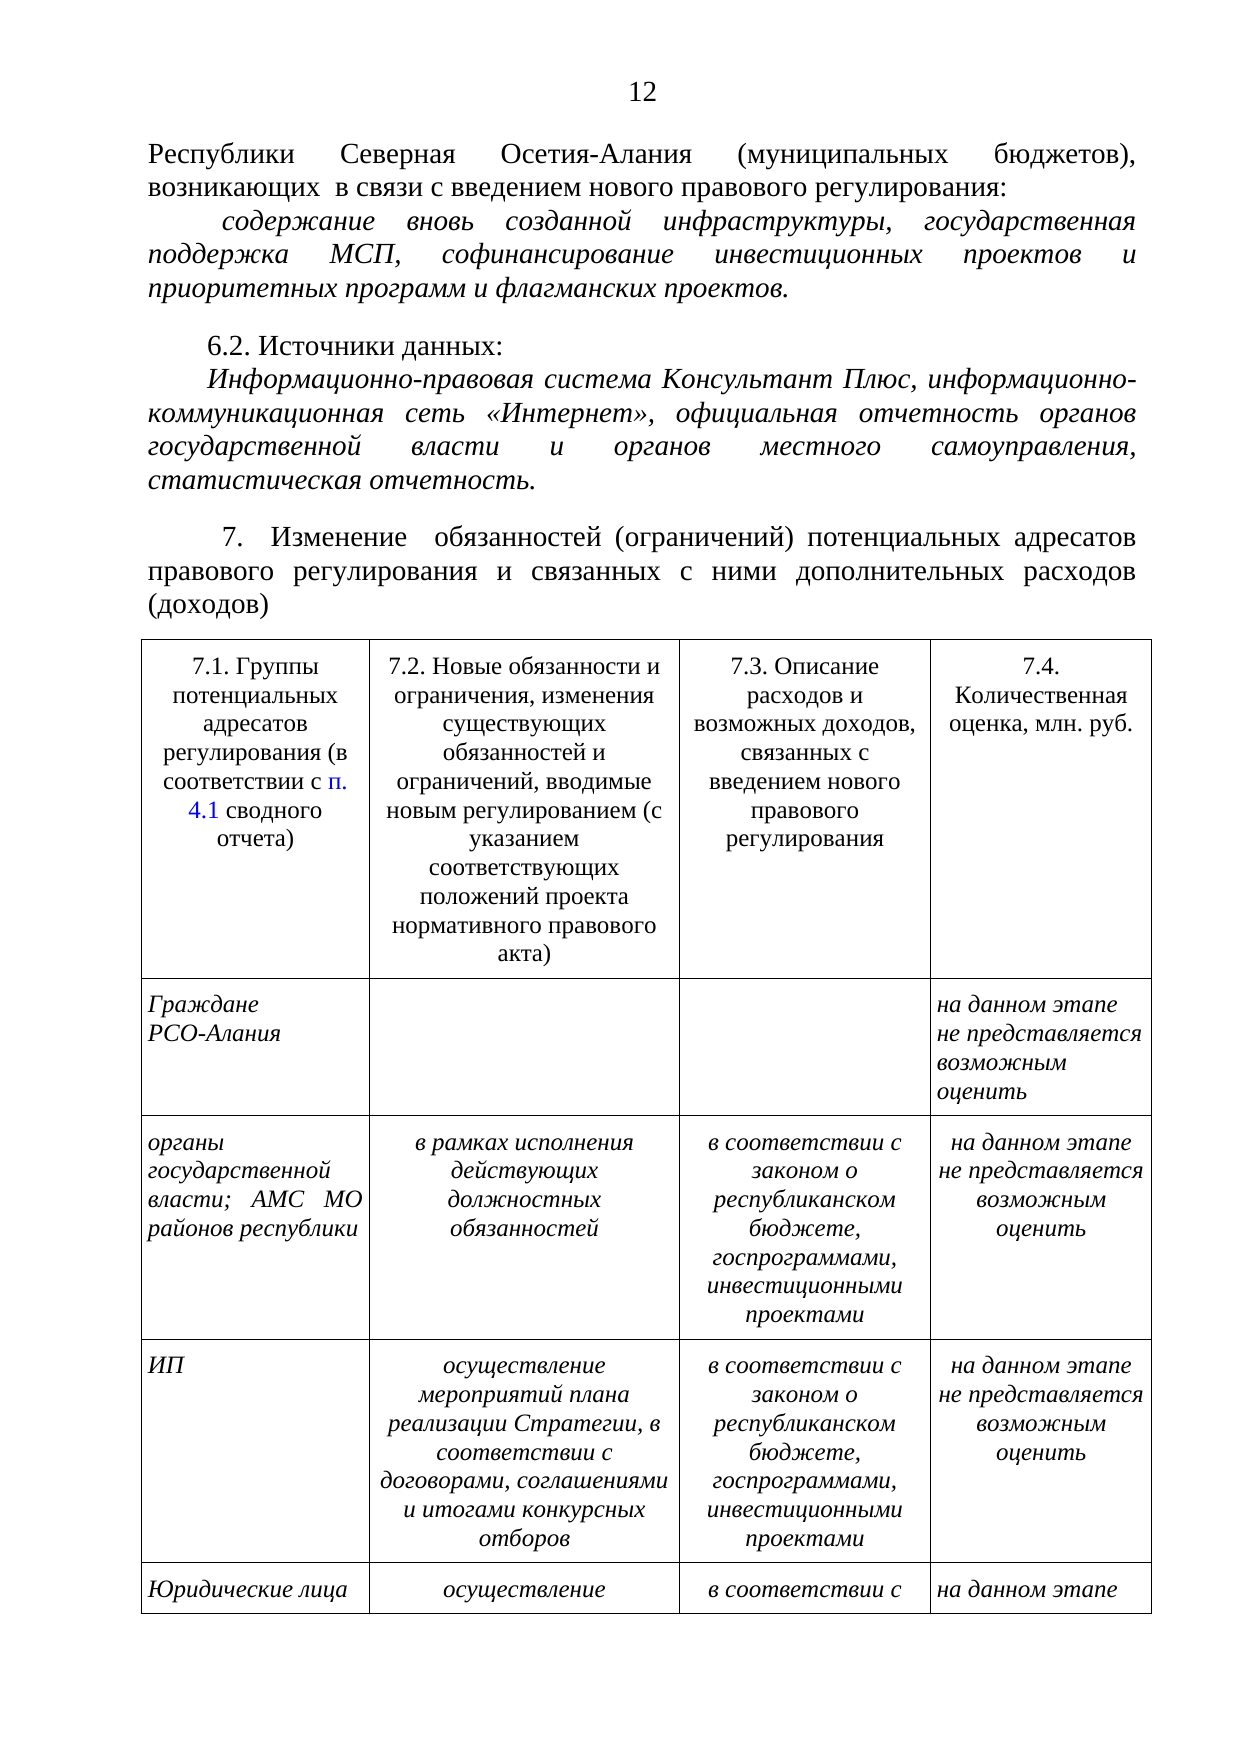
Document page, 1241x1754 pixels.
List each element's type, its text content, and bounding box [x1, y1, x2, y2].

table_cell в соответствии с законом о республиканском бюджете, госпрограммами, инвестиционными проектами [680, 1340, 930, 1562]
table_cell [680, 1563, 930, 1613]
table_header 7.1. Группы потенциальных адресатов регулирования (в соответствии с п. 4.1 сводного отчета) [142, 640, 369, 978]
table_cell на данном этапе не представляется возможным оценить [931, 1116, 1151, 1339]
table_header 7.2. Новые обязанности и ограничения, изменения существующих обязанностей и ограничений, вводимые новым регулированием (с указанием соответствующих положений проекта нормативного правового акта) [370, 640, 679, 978]
table_cell [680, 979, 930, 1115]
text 7. Изменение обязанностей (ограничений) потенциальных адресатов правового регулирования и связанных с ними дополнительных расходов (доходов) [148, 519, 1137, 620]
table_cell на данном этапе не представляется возможным оценить [931, 1340, 1151, 1562]
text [148, 136, 1137, 203]
table_cell органы государственной власти; АМС МО районов республики [142, 1116, 369, 1339]
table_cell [370, 1563, 679, 1613]
text 6.2. Источники данных: [148, 328, 1137, 361]
table_header 7.3. Описание расходов и возможных доходов, связанных с введением нового правового регулирования [680, 640, 930, 978]
text Информационно-правовая система Консультант Плюс, информационно-коммуникационная сеть «Интернет», официальная отчетность органов государственной власти и органов местного самоуправления, статистическая отчетность. [148, 361, 1137, 496]
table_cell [931, 1563, 1151, 1613]
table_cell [142, 1563, 369, 1613]
table_cell [370, 979, 679, 1115]
table_cell в рамках исполнения действующих должностных обязанностей [370, 1116, 679, 1339]
table_cell осуществление мероприятий плана реализации Стратегии, в соответствии с договорами, соглашениями и итогами конкурсных отборов [370, 1340, 679, 1562]
text содержание вновь созданной инфраструктуры, государственная поддержка МСП, софинансирование инвестиционных проектов и приоритетных программ и флагманских проектов. [148, 203, 1137, 304]
table_cell ИП [142, 1340, 369, 1562]
table_header 7.4. Количественная оценка, млн. руб. [931, 640, 1151, 978]
table_cell на данном этапе не представляется возможным оценить [931, 979, 1151, 1115]
table_cell в соответствии с законом о республиканском бюджете, госпрограммами, инвестиционными проектами [680, 1116, 930, 1339]
table_cell Граждане РСО-Алания [142, 979, 369, 1115]
